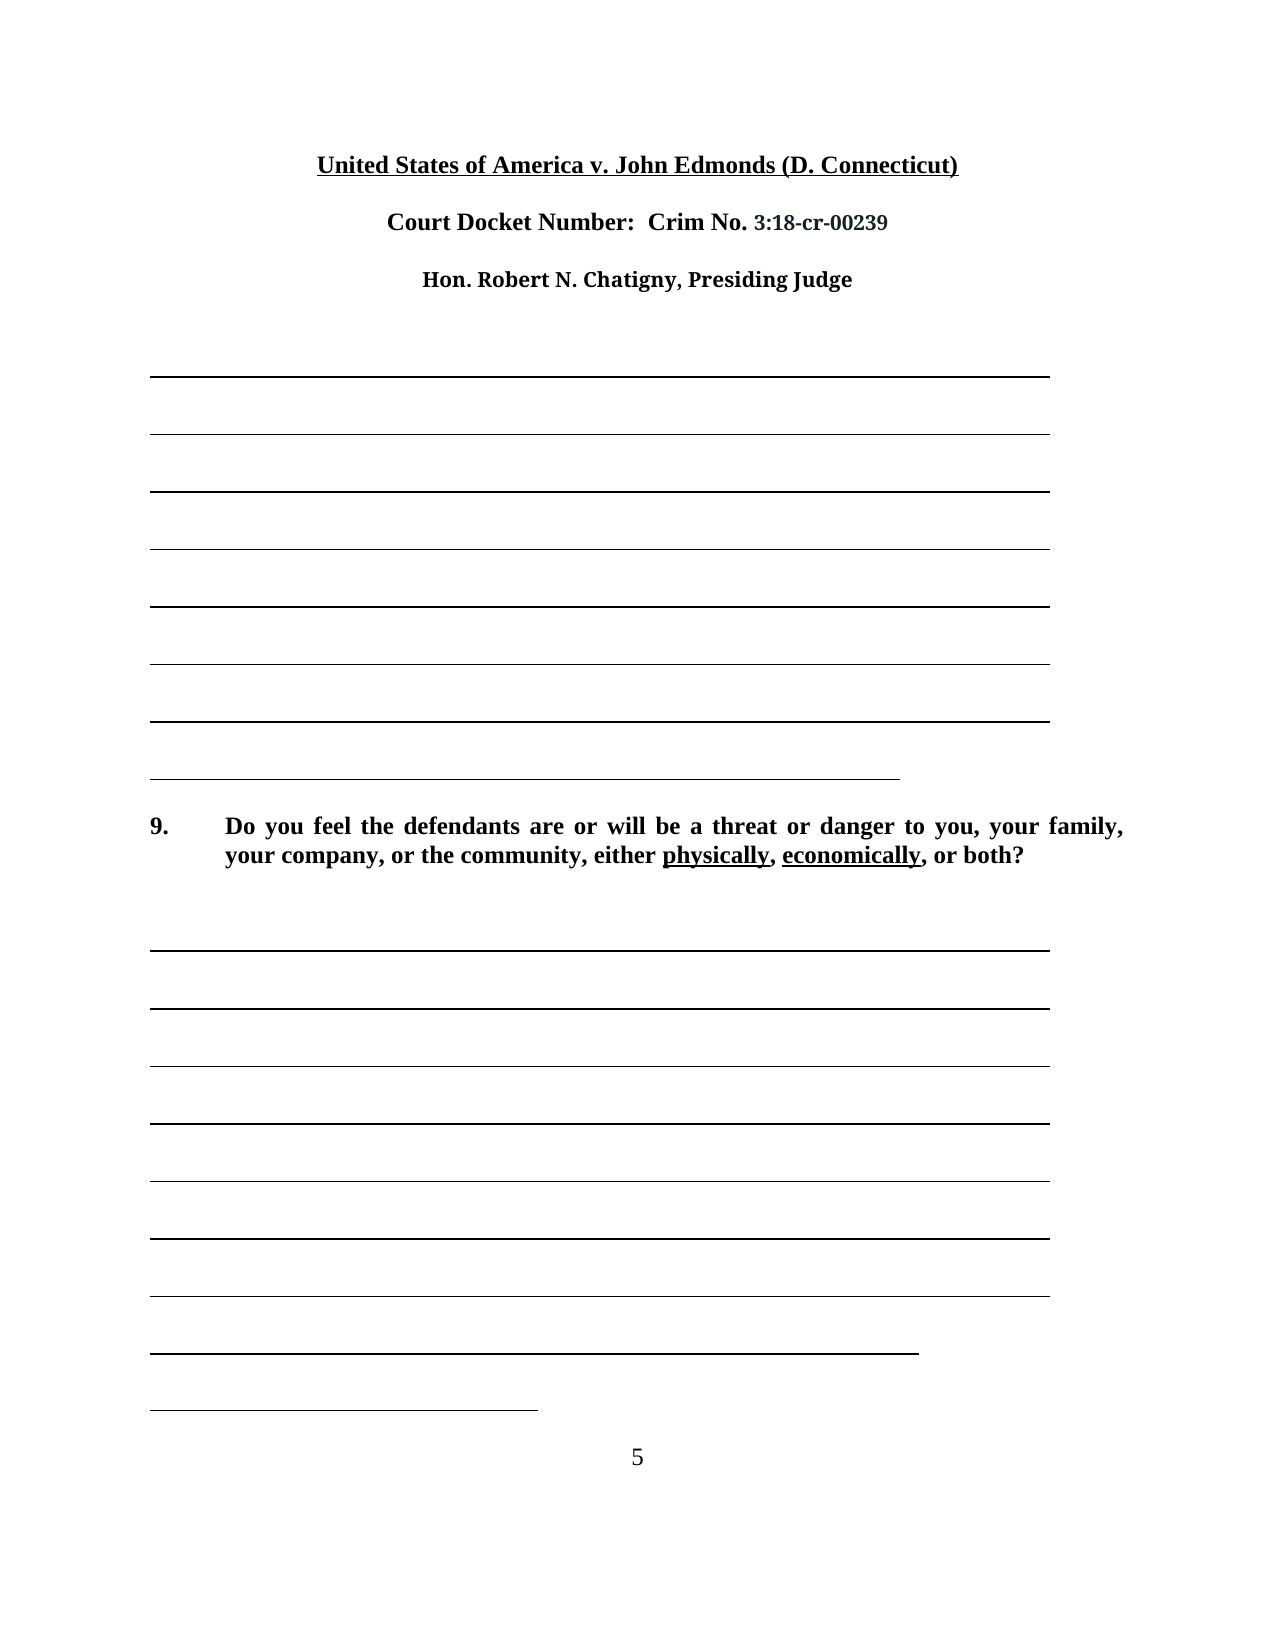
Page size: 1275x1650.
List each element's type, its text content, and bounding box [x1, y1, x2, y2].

list Do you feel the defendants are or will be a threat or danger to you, your family, your company, or the community, either physically, economically, or both? [150, 811, 1125, 869]
